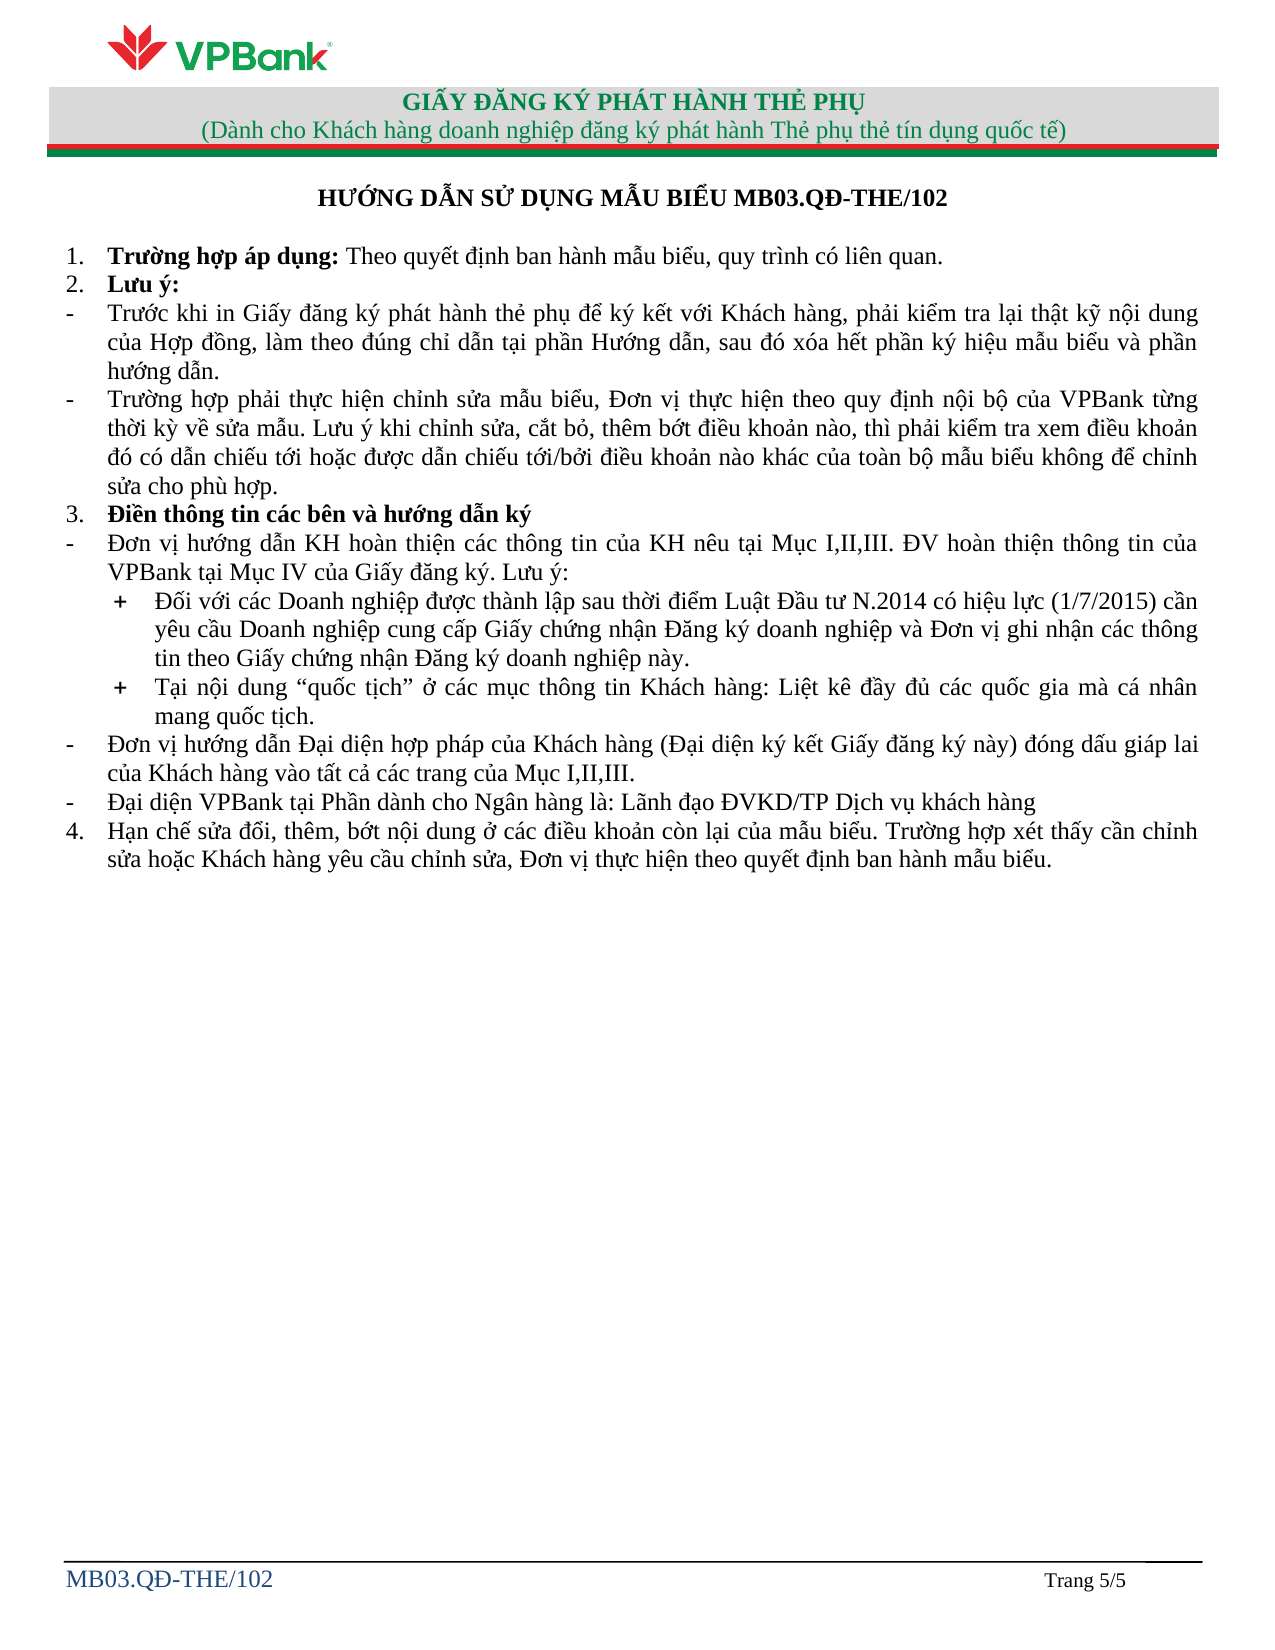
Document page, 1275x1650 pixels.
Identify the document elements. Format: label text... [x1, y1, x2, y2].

list Lưu ý: [66, 269, 1200, 298]
list Đại diện VPBank tại Phần dành cho Ngân hàng là: Lãnh đạo ĐVKD/TP Dịch vụ khách hàng [66, 787, 1200, 816]
list Trường hợp áp dụng: Theo quyết định ban hành mẫu biểu, quy trình có liên quan. [66, 241, 1200, 269]
list Trường hợp phải thực hiện chỉnh sửa mẫu biểu, Đơn vị thực hiện theo quy định nội bộ của VPBank từng thời kỳ về sửa mẫu. Lưu ý khi chỉnh sửa, cắt bỏ, thêm bớt điều khoản nào, thì phải kiểm tra xem điều khoản đó có dẫn chiếu tới hoặc được dẫn chiếu tới/bởi điều khoản nào khác của toàn bộ mẫu biểu không để chỉnh sửa cho phù hợp. [66, 384, 1200, 499]
picture [99, 18, 340, 78]
list Điền thông tin các bên và hướng dẫn ký [66, 499, 1200, 528]
list Đơn vị hướng dẫn KH hoàn thiện các thông tin của KH nêu tại Mục I,II,III. ĐV hoàn thiện thông tin của VPBank tại Mục IV của Giấy đăng ký. Lưu ý: [66, 528, 1200, 586]
list Đối với các Doanh nghiệp được thành lập sau thời điểm Luật Đầu tư N.2014 có hiệu lực (1/7/2015) cần yêu cầu Doanh nghiệp cung cấp Giấy chứng nhận Đăng ký doanh nghiệp và Đơn vị ghi nhận các thông tin theo Giấy chứng nhận Đăng ký doanh nghiệp này. [113, 586, 1200, 672]
list Hạn chế sửa đổi, thêm, bớt nội dung ở các điều khoản còn lại của mẫu biểu. Trường hợp xét thấy cần chỉnh sửa hoặc Khách hàng yêu cầu chỉnh sửa, Đơn vị thực hiện theo quyết định ban hành mẫu biểu. [66, 816, 1200, 873]
list Trước khi in Giấy đăng ký phát hành thẻ phụ để ký kết với Khách hàng, phải kiểm tra lại thật kỹ nội dung của Hợp đồng, làm theo đúng chỉ dẫn tại phần Hướng dẫn, sau đó xóa hết phần ký hiệu mẫu biểu và phần hướng dẫn. [66, 298, 1200, 384]
text HƯỚNG DẪN SỬ DỤNG MẪU BIỂU MB03.QĐ-THE/102 [66, 183, 1200, 212]
list Đơn vị hướng dẫn Đại diện hợp pháp của Khách hàng (Đại diện ký kết Giấy đăng ký này) đóng dấu giáp lai của Khách hàng vào tất cả các trang của Mục I,II,III. [66, 729, 1200, 787]
list Tại nội dung “quốc tịch” ở các mục thông tin Khách hàng: Liệt kê đầy đủ các quốc gia mà cá nhân mang quốc tịch. [113, 672, 1200, 729]
